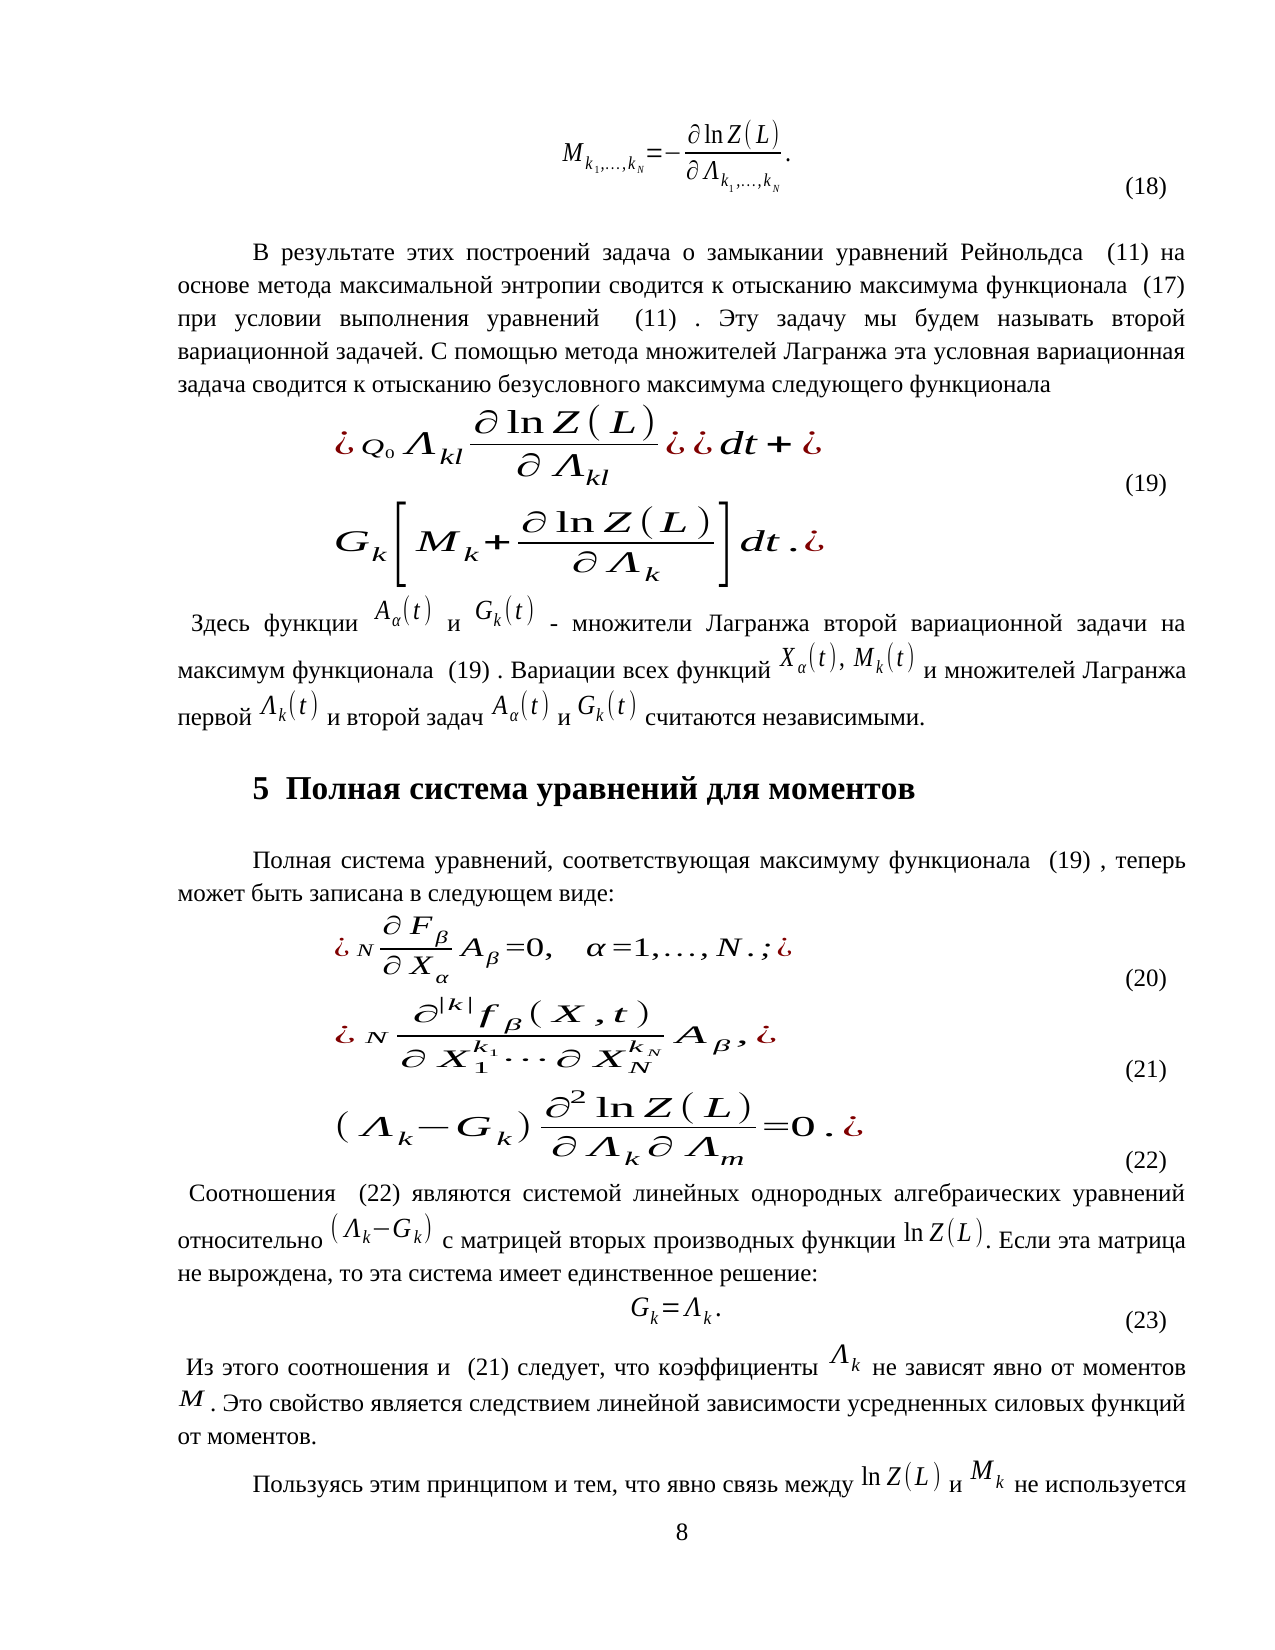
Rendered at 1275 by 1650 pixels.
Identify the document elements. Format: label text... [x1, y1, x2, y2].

text 5 Полная система уравнений для моментов [177, 768, 1186, 807]
text Полная система уравнений, соответствующая максимуму функционала (19) , теперь может быть записана в следующем виде: [177, 845, 1186, 907]
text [177, 1454, 1186, 1497]
text (18) [177, 118, 1186, 200]
text (23) [177, 1291, 1186, 1334]
text (20) [177, 911, 1186, 992]
text (19) [177, 402, 1186, 496]
text (21) [177, 996, 1186, 1083]
text В результате этих построений задача о замыкании уравнений Рейнольдса (11) на основе метода максимальной энтропии сводится к отысканию максимума функционала (17) при условии выполнения уравнений (11) . Эту задачу мы будем называть второй вариационной задачей. С помощью метода множителей Лагранжа эта условная вариационная задача сводится к отысканию безусловного максимума следующего функционала [177, 237, 1186, 398]
text Соотношения (22) являются системой линейных однородных алгебраических уравнений относительно с матрицей вторых производных функции . Если эта матрица не вырождена, то эта система имеет единственное решение: [177, 1178, 1186, 1287]
text (22) [177, 1087, 1186, 1174]
text Из этого соотношения и (21) следует, что коэффициенты не зависят явно от моментов . Это свойство является следствием линейной зависимости усредненных силовых функций от моментов. [177, 1338, 1186, 1450]
text Здесь функции и - множители Лагранжа второй вариационной задачи на максимум функционала (19) . Вариации всех функций и множителей Лагранжа первой и второй задач и считаются независимыми. [177, 594, 1186, 731]
